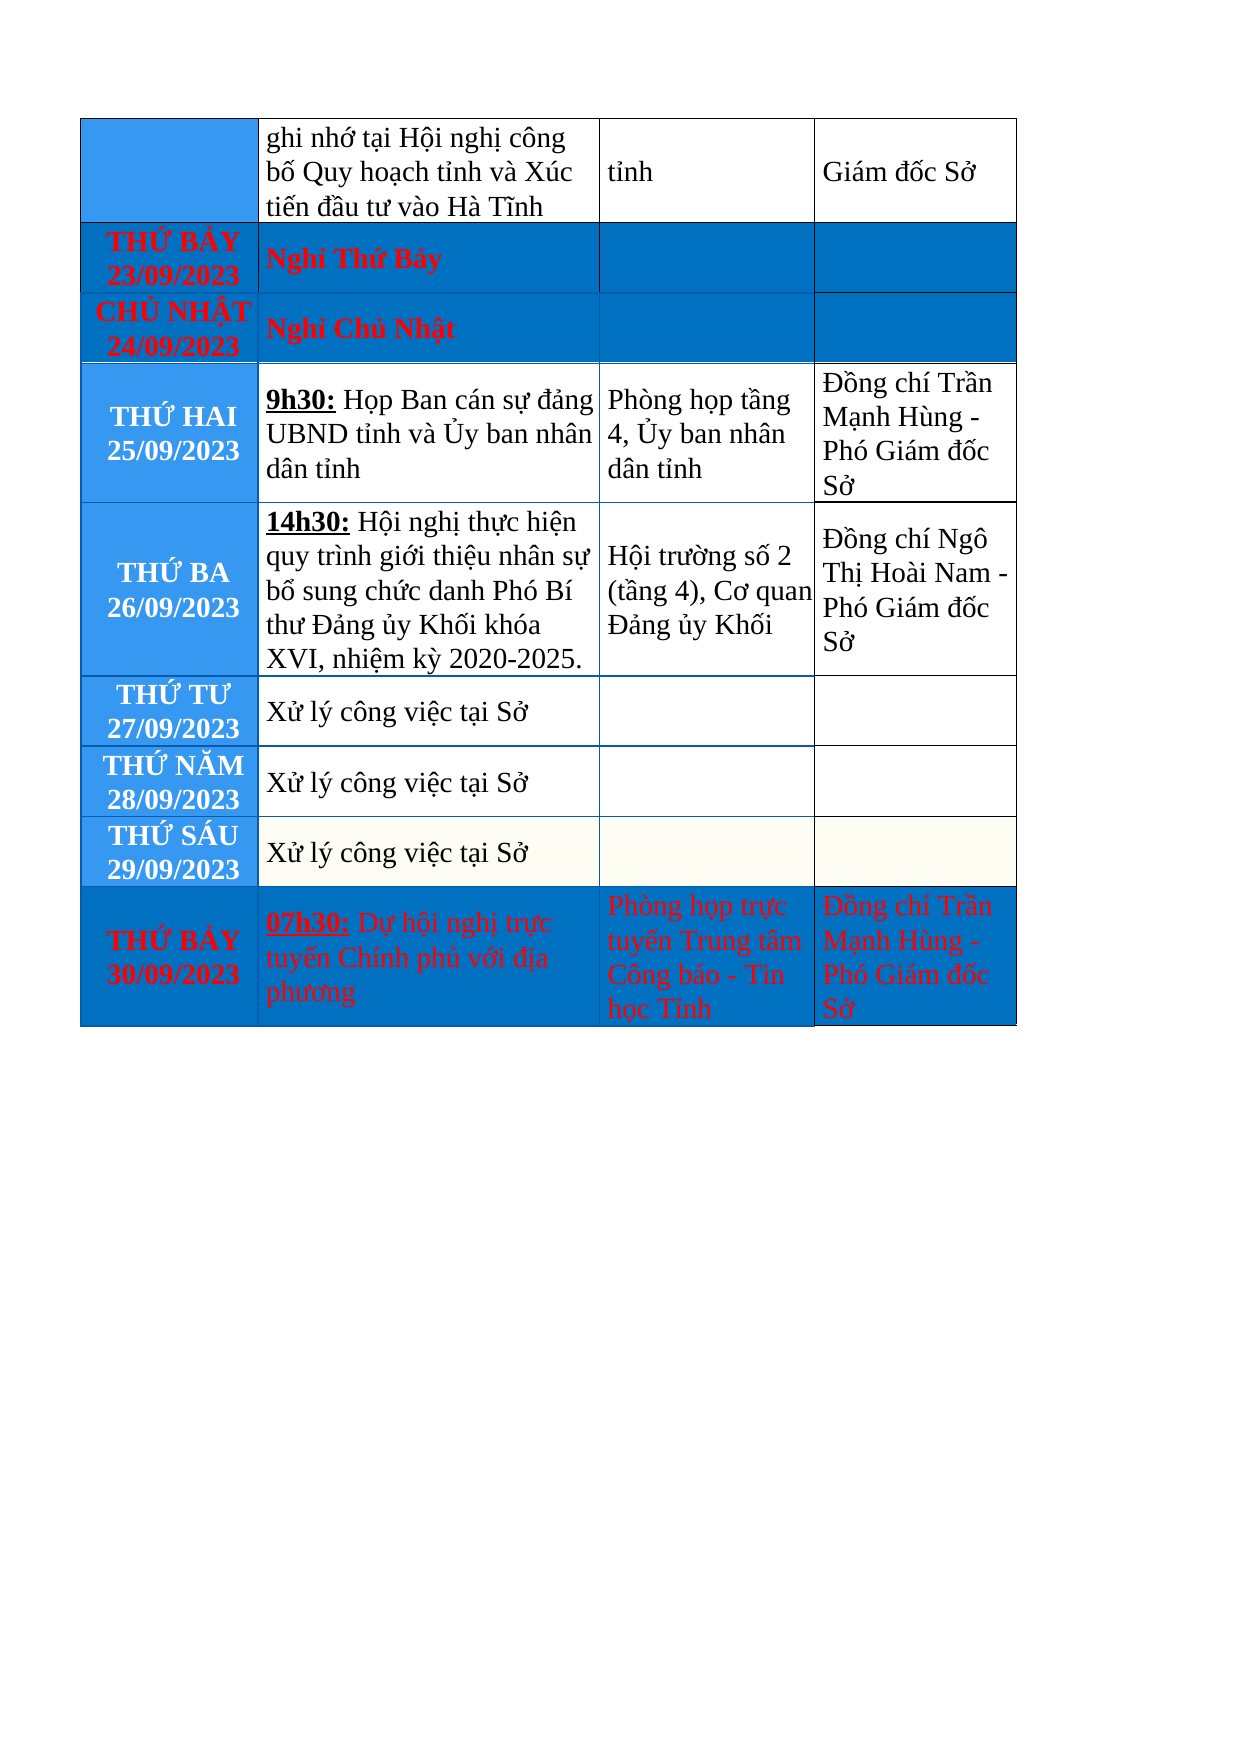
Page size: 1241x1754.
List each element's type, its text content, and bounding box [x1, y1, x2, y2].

table_cell [815, 676, 1016, 745]
table_cell Đồng chí Trần Mạnh Hùng - Phó Giám đốc Sở [815, 887, 1016, 1025]
table_cell [600, 294, 814, 362]
table_cell Xử lý công việc tại Sở [259, 747, 599, 816]
table_cell THỨ SÁU 29/09/2023 [82, 817, 257, 886]
table_cell [600, 677, 814, 745]
table_cell Nghỉ Thứ Bảy [259, 223, 599, 292]
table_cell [815, 119, 1016, 222]
table_cell Đồng chí Trần Mạnh Hùng - Phó Giám đốc Sở [815, 364, 1016, 501]
table_cell Phòng họp tầng 4, Ủy ban nhân dân tỉnh [600, 364, 814, 501]
table_cell Phòng họp trực tuyến Trung tâm Công báo - Tin học Tỉnh [600, 887, 814, 1025]
table_cell [815, 223, 1016, 292]
table_cell Nghỉ Chủ Nhật [259, 294, 599, 362]
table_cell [600, 119, 814, 222]
table_cell [815, 817, 1016, 886]
table_cell Xử lý công việc tại Sở [259, 677, 599, 745]
table_cell [815, 293, 1016, 362]
table_cell THỨ BA 26/09/2023 [82, 503, 257, 675]
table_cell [259, 119, 599, 222]
table_cell THỨ BẢY 23/09/2023 [81, 223, 258, 292]
table_cell CHỦ NHẬT 24/09/2023 [82, 294, 257, 362]
table_cell 07h30: Dự hội nghị trực tuyến Chính phủ với địa phương [259, 887, 599, 1025]
table_cell THỨ HAI 25/09/2023 [82, 364, 257, 501]
table_cell [815, 746, 1016, 816]
table_cell THỨ NĂM 28/09/2023 [82, 747, 257, 816]
table_cell 9h30: Họp Ban cán sự đảng UBND tỉnh và Ủy ban nhân dân tỉnh [259, 364, 599, 501]
table_cell [600, 223, 814, 292]
table_cell 14h30: Hội nghị thực hiện quy trình giới thiệu nhân sự bổ sung chức danh Phó Bí thư Đảng ủy Khối khóa XVI, nhiệm kỳ 2020-2025. [259, 503, 599, 675]
table_cell [600, 747, 814, 816]
table_cell [600, 817, 814, 886]
table_cell Xử lý công việc tại Sở [259, 817, 599, 886]
table_cell THỨ TƯ 27/09/2023 [82, 677, 257, 745]
table_cell Đồng chí Ngô Thị Hoài Nam - Phó Giám đốc Sở [815, 503, 1016, 675]
table_cell Hội trường số 2 (tầng 4), Cơ quan Đảng ủy Khối [600, 503, 814, 675]
table_cell THỨ BẢY 30/09/2023 [82, 887, 257, 1025]
